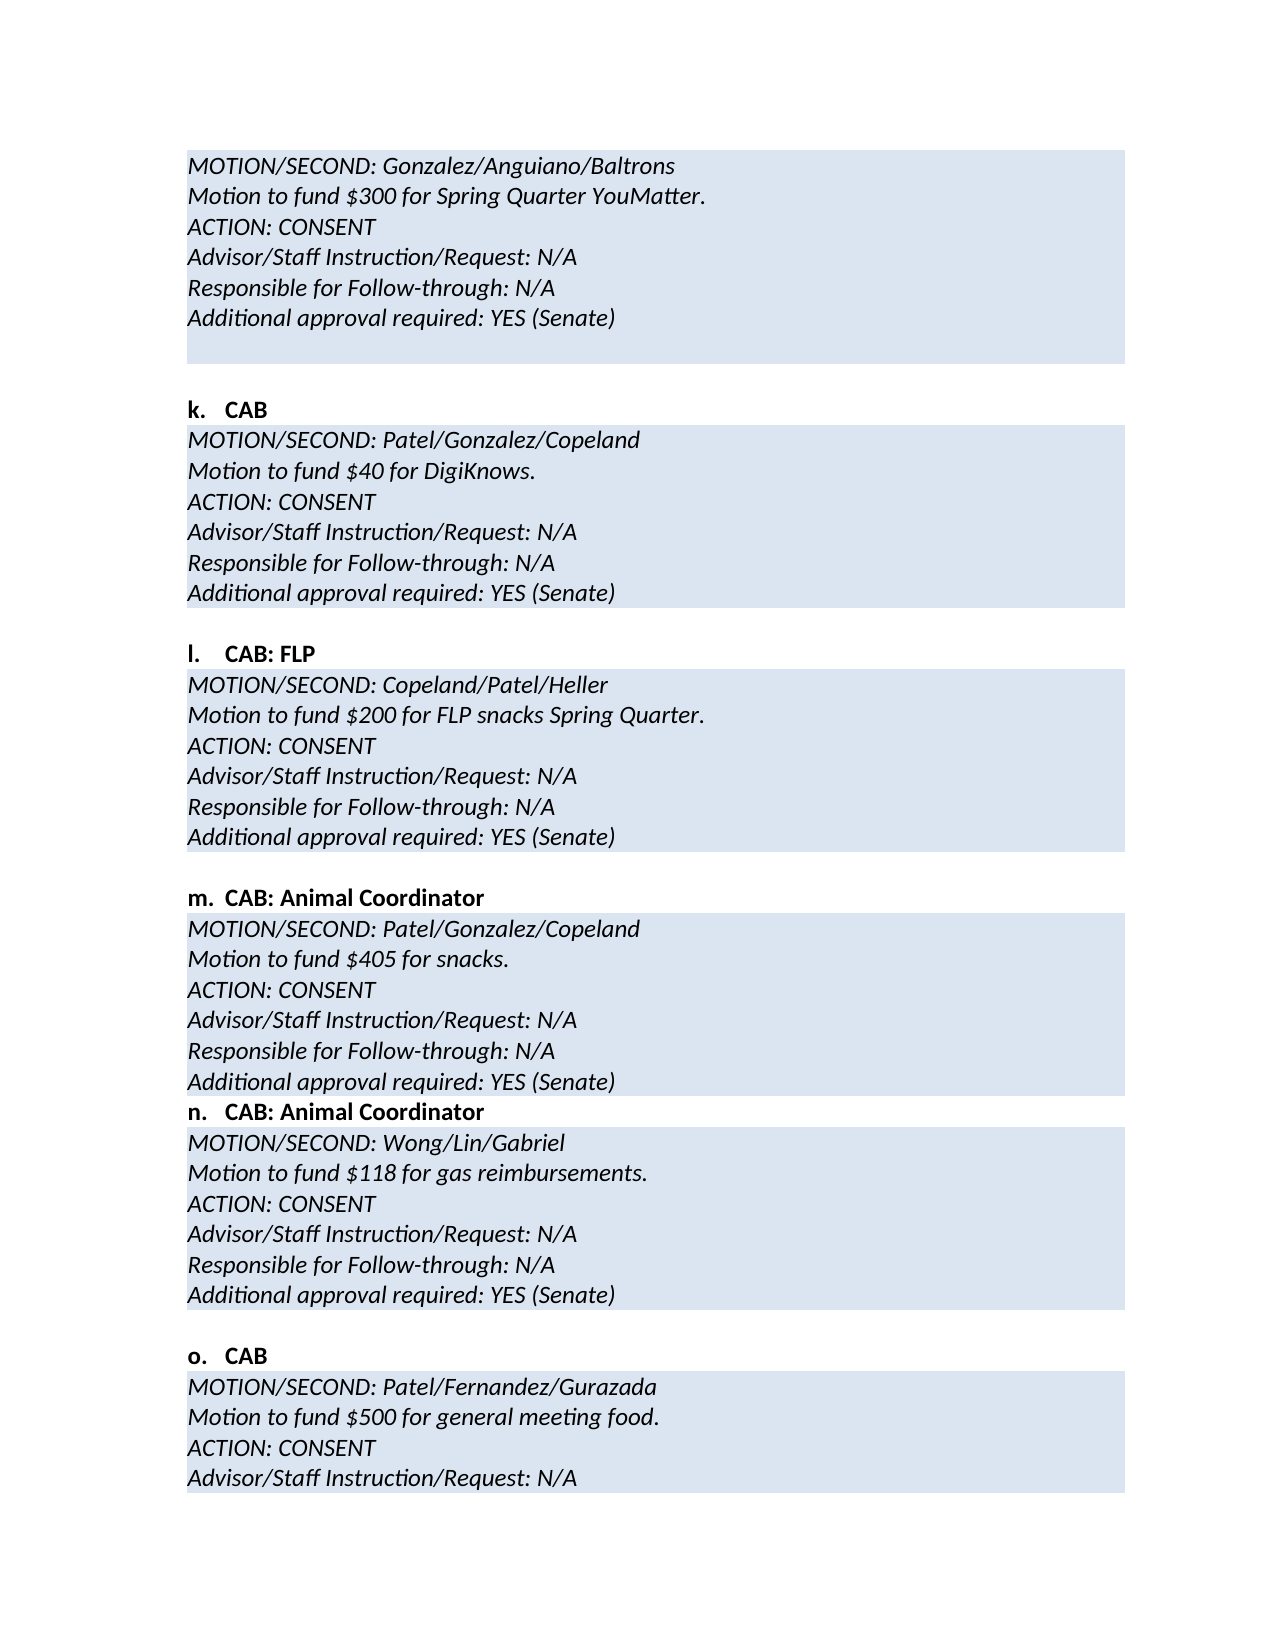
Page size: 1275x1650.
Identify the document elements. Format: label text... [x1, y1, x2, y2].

text Advisor/Staff Instruction/Request: N/A [187, 1218, 1125, 1249]
text ACTION: CONSENT [187, 486, 1125, 516]
text ACTION: CONSENT [187, 1432, 1125, 1462]
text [187, 1279, 1125, 1310]
text ACTION: CONSENT [187, 974, 1125, 1004]
text ACTION: CONSENT [187, 730, 1125, 760]
text Advisor/Staff Instruction/Request: N/A [187, 1462, 1125, 1493]
text Advisor/Staff Instruction/Request: N/A [187, 760, 1125, 791]
text Advisor/Staff Instruction/Request: N/A [187, 1004, 1125, 1035]
text Responsible for Follow-through: N/A [187, 1035, 1125, 1066]
list CAB: Animal Coordinator [187, 882, 1125, 913]
text Responsible for Follow-through: N/A [187, 1249, 1125, 1279]
text Additional approval required: YES (Senate) [187, 1066, 1125, 1096]
list CAB: Animal Coordinator [187, 1096, 1125, 1127]
list CAB [187, 394, 1125, 425]
text ACTION: CONSENT [187, 1188, 1125, 1218]
text Motion to fund $200 for FLP snacks Spring Quarter. [187, 699, 1125, 730]
text Responsible for Follow-through: N/A [187, 547, 1125, 577]
text Advisor/Staff Instruction/Request: N/A [187, 242, 1125, 272]
list CAB: FLP [187, 638, 1125, 669]
text Additional approval required: YES (Senate) [187, 577, 1125, 608]
text MOTION/SECOND: Copeland/Patel/Heller [187, 669, 1125, 699]
text Motion to fund $40 for DigiKnows. [187, 455, 1125, 486]
text Responsible for Follow-through: N/A [187, 272, 1125, 303]
list CAB [187, 1340, 1125, 1371]
text Responsible for Follow-through: N/A [187, 791, 1125, 821]
text Advisor/Staff Instruction/Request: N/A [187, 516, 1125, 547]
text MOTION/SECOND: Patel/Fernandez/Gurazada [187, 1371, 1125, 1401]
text MOTION/SECOND: Gonzalez/Anguiano/Baltrons [187, 150, 1125, 181]
text MOTION/SECOND: Patel/Gonzalez/Copeland [187, 913, 1125, 943]
text MOTION/SECOND: Patel/Gonzalez/Copeland [187, 425, 1125, 455]
text Motion to fund $500 for general meeting food. [187, 1401, 1125, 1432]
text Motion to fund $118 for gas reimbursements. [187, 1157, 1125, 1188]
text Motion to fund $300 for Spring Quarter YouMatter. [187, 181, 1125, 211]
text Additional approval required: YES (Senate) [187, 303, 1125, 333]
text MOTION/SECOND: Wong/Lin/Gabriel [187, 1127, 1125, 1157]
text ACTION: CONSENT [187, 211, 1125, 242]
text Motion to fund $405 for snacks. [187, 943, 1125, 974]
text Additional approval required: YES (Senate) [187, 821, 1125, 852]
